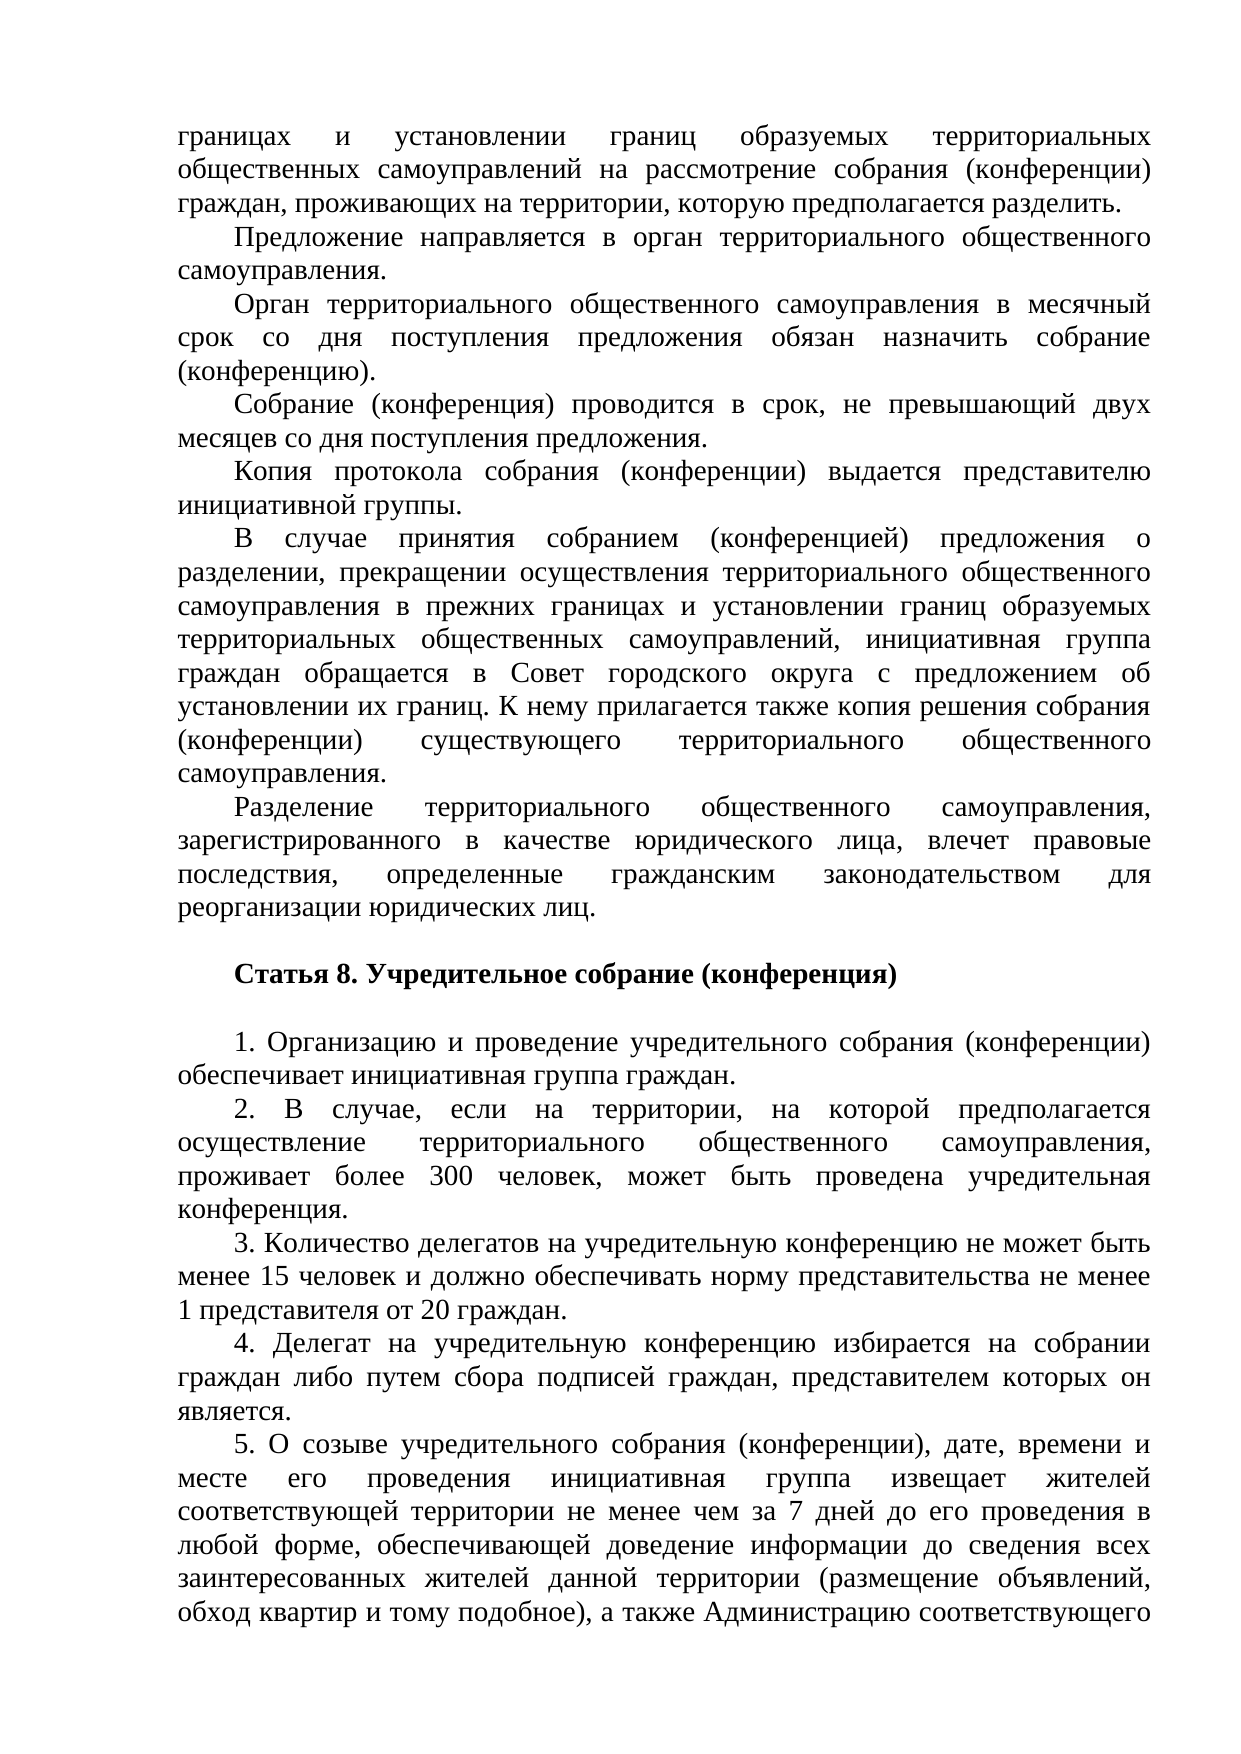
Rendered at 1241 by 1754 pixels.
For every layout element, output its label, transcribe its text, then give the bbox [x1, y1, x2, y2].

title Статья 8. Учредительное собрание (конференция) [177, 957, 1152, 990]
text 4. Делегат на учредительную конференцию избирается на собрании граждан либо путем сбора подписей граждан, представителем которых он является. [177, 1326, 1152, 1426]
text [177, 1426, 1152, 1627]
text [177, 118, 1152, 219]
text Копия протокола собрания (конференции) выдается представителю инициативной группы. [177, 453, 1152, 521]
text Разделение территориального общественного самоуправления, зарегистрированного в качестве юридического лица, влечет правовые последствия, определенные гражданским законодательством для реорганизации юридических лиц. [177, 789, 1152, 923]
text 1. Организацию и проведение учредительного собрания (конференции) обеспечивает инициативная группа граждан. [177, 1024, 1152, 1091]
text Предложение направляется в орган территориального общественного самоуправления. [177, 219, 1152, 286]
text Собрание (конференция) проводится в срок, не превышающий двух месяцев со дня поступления предложения. [177, 386, 1152, 453]
text В случае принятия собранием (конференцией) предложения о разделении, прекращении осуществления территориального общественного самоуправления в прежних границах и установлении границ образуемых территориальных общественных самоуправлений, инициативная группа граждан обращается в Совет городского округа с предложением об установлении их границ. К нему прилагается также копия решения собрания (конференции) существующего территориального общественного самоуправления. [177, 521, 1152, 789]
text Орган территориального общественного самоуправления в месячный срок со дня поступления предложения обязан назначить собрание (конференцию). [177, 286, 1152, 386]
text 3. Количество делегатов на учредительную конференцию не может быть менее 15 человек и должно обеспечивать норму представительства не менее 1 представителя от 20 граждан. [177, 1225, 1152, 1326]
text 2. В случае, если на территории, на которой предполагается осуществление территориального общественного самоуправления, проживает более 300 человек, может быть проведена учредительная конференция. [177, 1091, 1152, 1225]
